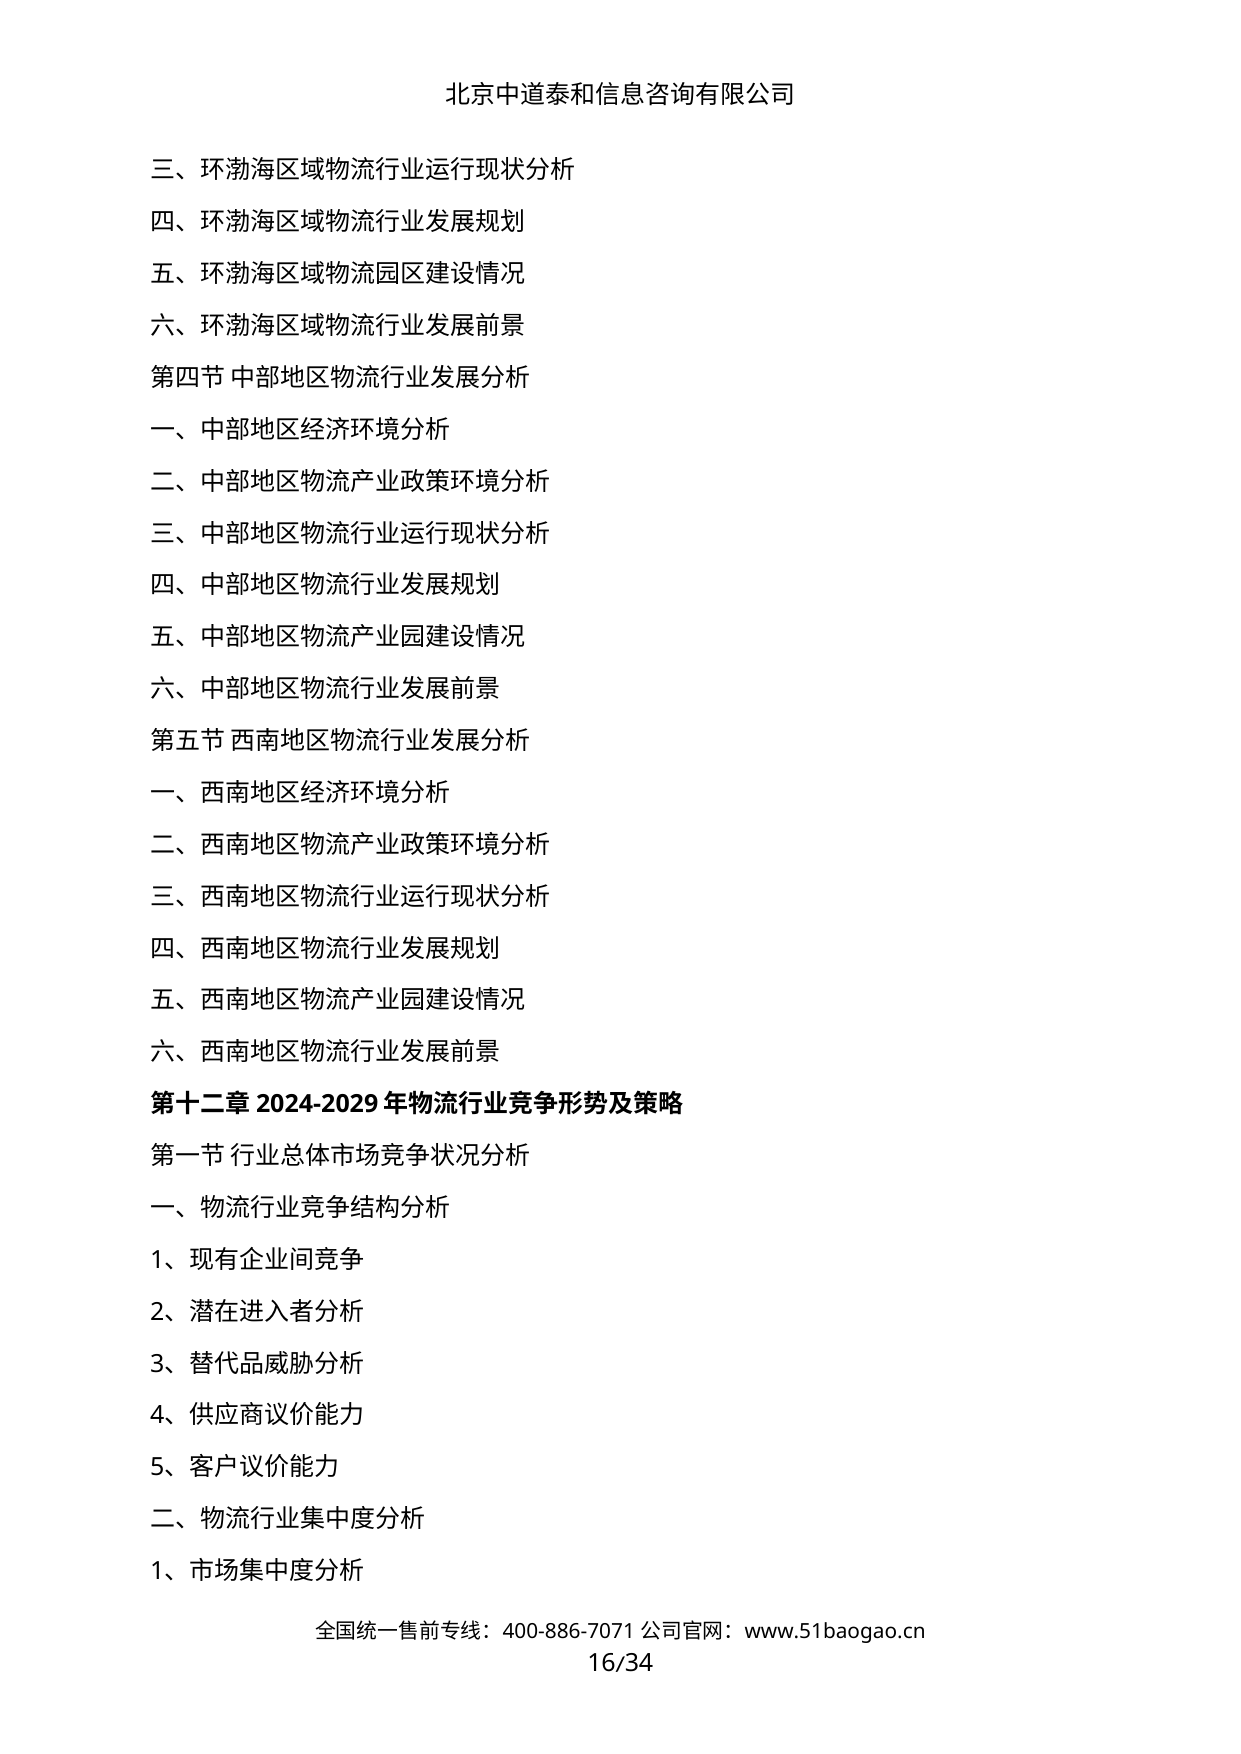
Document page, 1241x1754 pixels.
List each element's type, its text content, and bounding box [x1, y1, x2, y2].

text 1、现有企业间竞争 [150, 1239, 1090, 1276]
text 三、中部地区物流行业运行现状分析 [150, 513, 1090, 549]
text 五、西南地区物流产业园建设情况 [150, 980, 1090, 1016]
text 四、中部地区物流行业发展规划 [150, 565, 1090, 601]
text 四、环渤海区域物流行业发展规划 [150, 202, 1090, 238]
text 第四节 中部地区物流行业发展分析 [150, 357, 1090, 394]
text 1、市场集中度分析 [150, 1551, 1090, 1587]
text 2、潜在进入者分析 [150, 1291, 1090, 1327]
text 三、西南地区物流行业运行现状分析 [150, 876, 1090, 912]
text 五、中部地区物流产业园建设情况 [150, 617, 1090, 653]
text 一、中部地区经济环境分析 [150, 409, 1090, 446]
text 二、西南地区物流产业政策环境分析 [150, 824, 1090, 861]
text 第五节 西南地区物流行业发展分析 [150, 721, 1090, 757]
text 二、物流行业集中度分析 [150, 1499, 1090, 1535]
text 六、中部地区物流行业发展前景 [150, 669, 1090, 705]
text 四、西南地区物流行业发展规划 [150, 928, 1090, 964]
text 3、替代品威胁分析 [150, 1343, 1090, 1379]
text 五、环渤海区域物流园区建设情况 [150, 254, 1090, 290]
text 第十二章 2024-2029年物流行业竞争形势及策略 [150, 1084, 1090, 1120]
text 六、环渤海区域物流行业发展前景 [150, 306, 1090, 342]
text 二、中部地区物流产业政策环境分析 [150, 461, 1090, 497]
text 第一节 行业总体市场竞争状况分析 [150, 1136, 1090, 1172]
text 三、环渤海区域物流行业运行现状分析 [150, 150, 1090, 186]
text 一、西南地区经济环境分析 [150, 772, 1090, 809]
text 一、物流行业竞争结构分析 [150, 1187, 1090, 1224]
text 4、供应商议价能力 [150, 1395, 1090, 1431]
text 5、客户议价能力 [150, 1447, 1090, 1483]
text 六、西南地区物流行业发展前景 [150, 1032, 1090, 1068]
